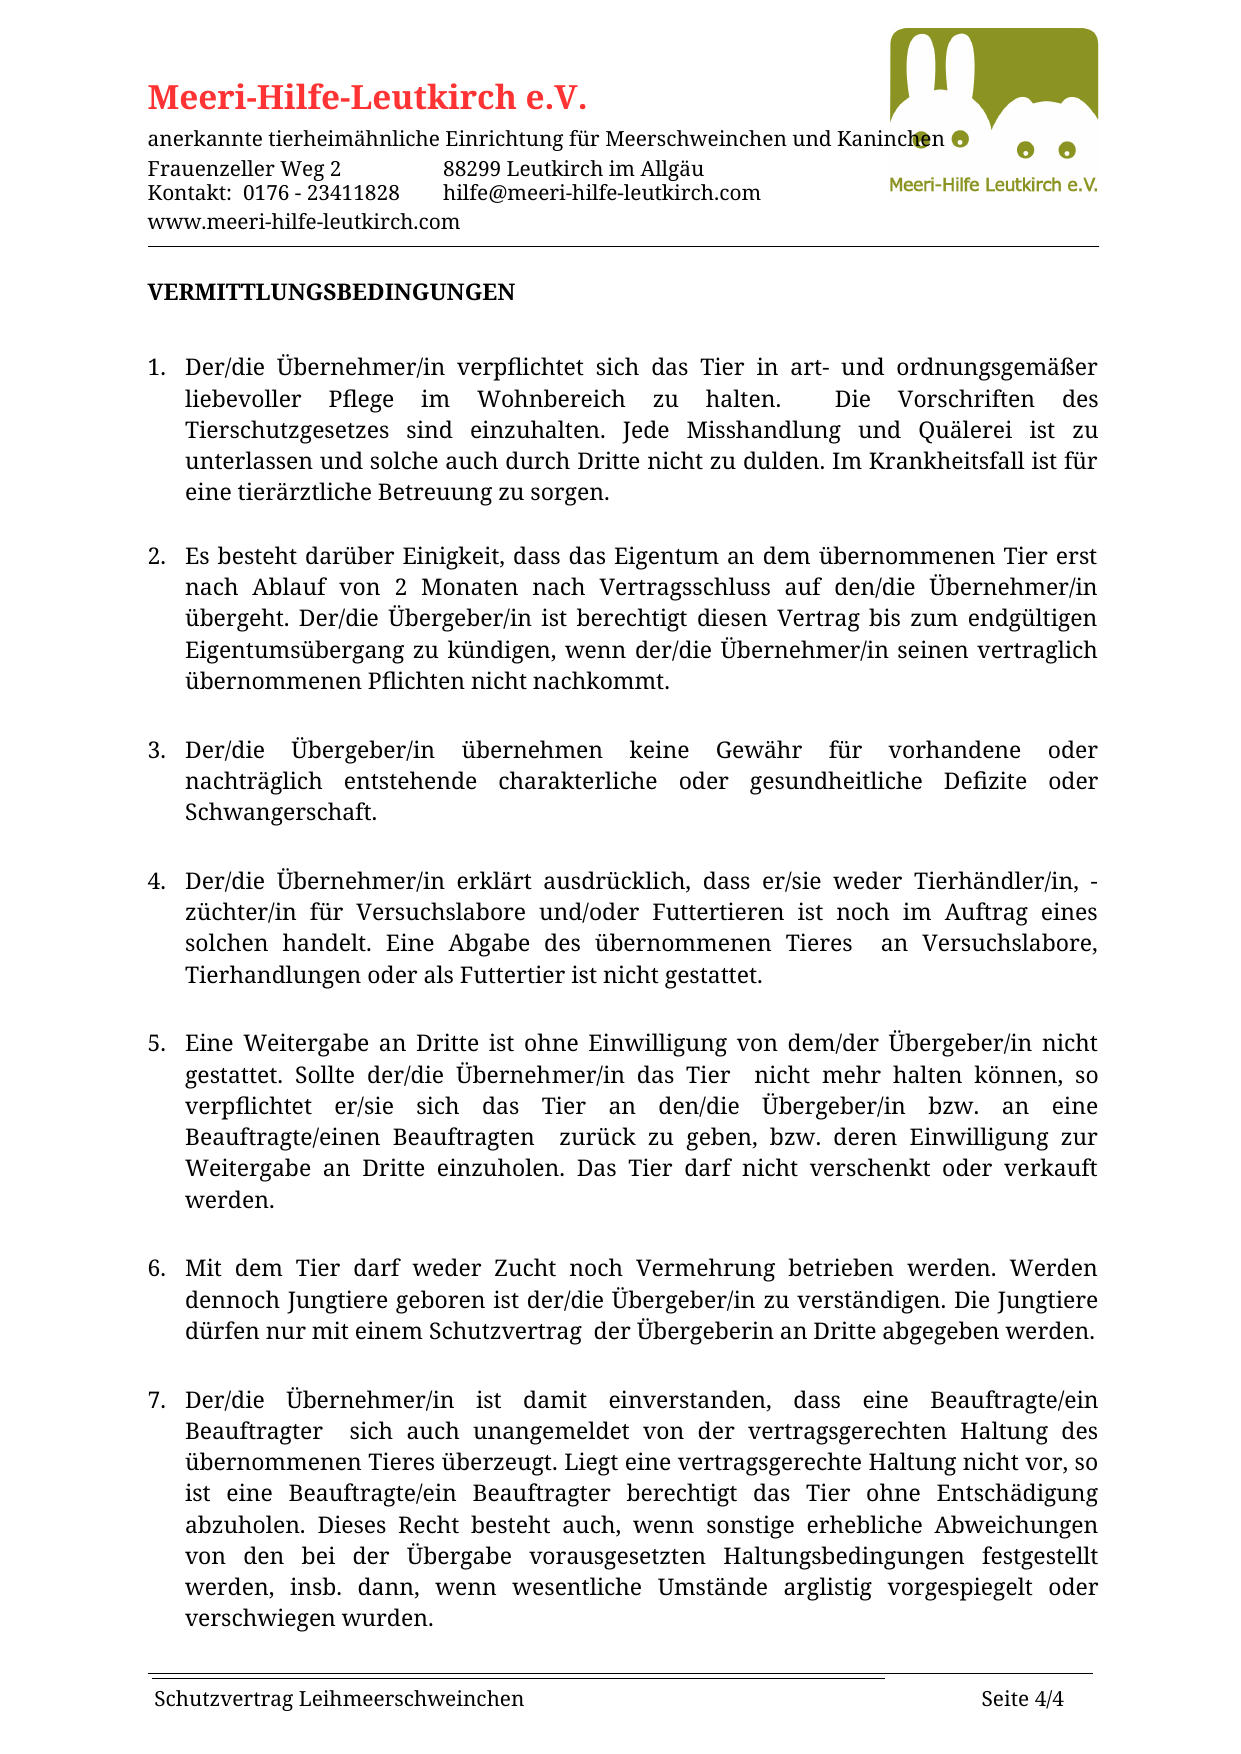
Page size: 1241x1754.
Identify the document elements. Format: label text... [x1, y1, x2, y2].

list Der/die Übernehmer/in verpflichtet sich das Tier in art- und ordnungsgemäßer liebevoller Pflege im Wohnbereich zu halten. Die Vorschriften des Tierschutzgesetzes sind einzuhalten. Jede Misshandlung und Quälerei ist zu unterlassen und solche auch durch Dritte nicht zu dulden. Im Krankheitsfall ist für eine tierärztliche Betreuung zu sorgen. [147, 351, 1099, 507]
list Mit dem Tier darf weder Zucht noch Vermehrung betrieben werden. Werden dennoch Jungtiere geboren ist der/die Übergeber/in zu verständigen. Die Jungtiere dürfen nur mit einem Schutzvertrag der Übergeberin an Dritte abgegeben werden. [147, 1252, 1099, 1346]
list Der/die Übernehmer/in erklärt ausdrücklich, dass er/sie weder Tierhändler/in, -züchter/in für Versuchslabore und/oder Futtertieren ist noch im Auftrag eines solchen handelt. Eine Abgabe des übernommenen Tieres an Versuchslabore, Tierhandlungen oder als Futtertier ist nicht gestattet. [147, 865, 1099, 990]
text VERMITTLUNGSBEDINGUNGEN [147, 276, 1093, 307]
list Es besteht darüber Einigkeit, dass das Eigentum an dem übernommenen Tier erst nach Ablauf von 2 Monaten nach Vertragsschluss auf den/die Übernehmer/in übergeht. Der/die Übergeber/in ist berechtigt diesen Vertrag bis zum endgültigen Eigentumsübergang zu kündigen, wenn der/die Übernehmer/in seinen vertraglich übernommenen Pflichten nicht nachkommt. [147, 540, 1099, 696]
list Der/die Übergeber/in übernehmen keine Gewähr für vorhandene oder nachträglich entstehende charakterliche oder gesundheitliche Defizite oder Schwangerschaft. [147, 734, 1099, 827]
picture [889, 28, 1099, 199]
list Der/die Übernehmer/in ist damit einverstanden, dass eine Beauftragte/ein Beauftragter sich auch unangemeldet von der vertragsgerechten Haltung des übernommenen Tieres überzeugt. Liegt eine vertragsgerechte Haltung nicht vor, so ist eine Beauftragte/ein Beauftragter berechtigt das Tier ohne Entschädigung abzuholen. Dieses Recht besteht auch, wenn sonstige erhebliche Abweichungen von den bei der Übergabe vorausgesetzten Haltungsbedingungen festgestellt werden, insb. dann, wenn wesentliche Umstände arglistig vorgespiegelt oder verschwiegen wurden. [147, 1384, 1099, 1634]
list Eine Weitergabe an Dritte ist ohne Einwilligung von dem/der Übergeber/in nicht gestattet. Sollte der/die Übernehmer/in das Tier nicht mehr halten können, so verpflichtet er/sie sich das Tier an den/die Übergeber/in bzw. an eine Beauftragte/einen Beauftragten zurück zu geben, bzw. deren Einwilligung zur Weitergabe an Dritte einzuholen. Das Tier darf nicht verschenkt oder verkauft werden. [147, 1027, 1099, 1215]
